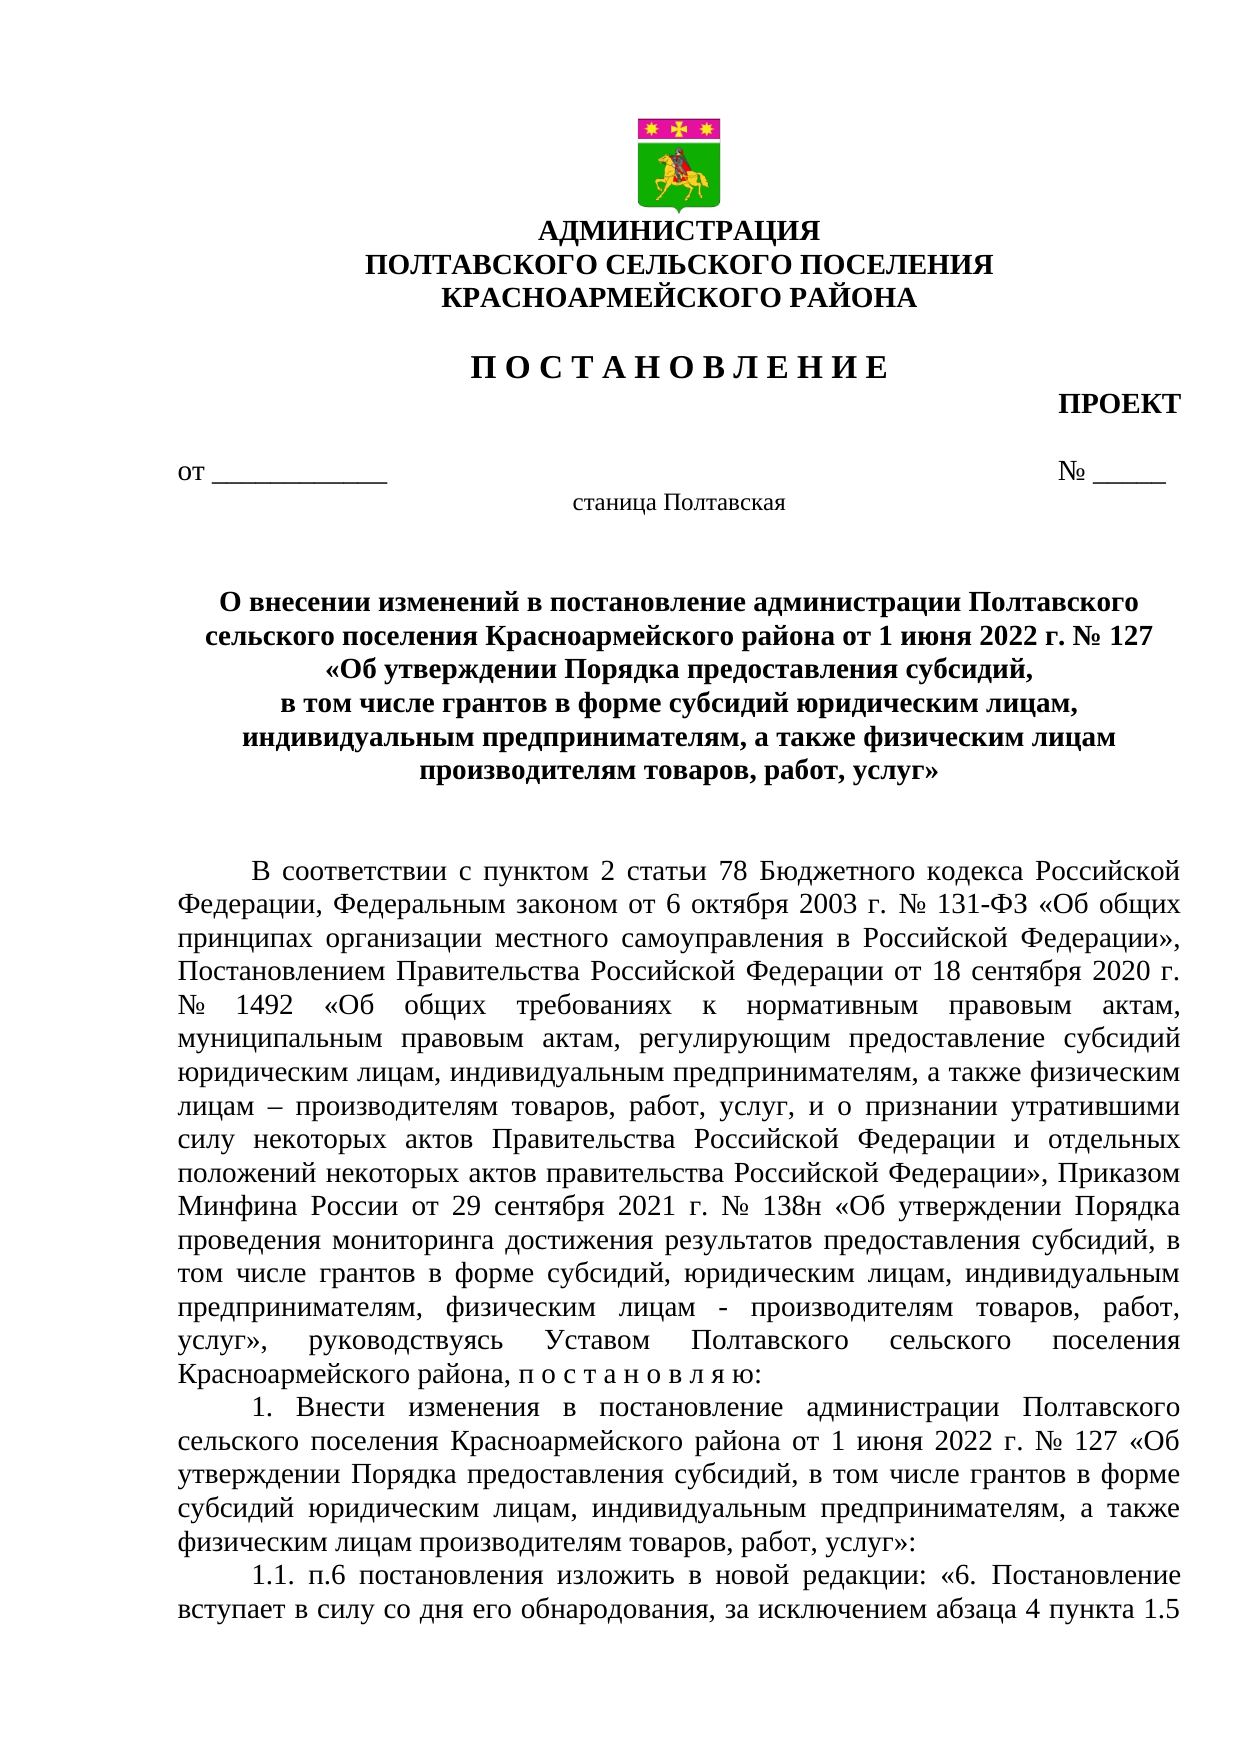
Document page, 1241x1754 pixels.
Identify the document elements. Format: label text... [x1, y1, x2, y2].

picture [637, 118, 721, 214]
title ПРОЕКТ [177, 386, 1181, 419]
title АДМИНИСТРАЦИЯ [177, 213, 1181, 247]
title П О С Т А Н О В Л Е Н И Е [177, 348, 1181, 386]
text О внесении изменений в постановление администрации Полтавского сельского поселения Красноармейского района от 1 июня 2022 г. № 127 «Об утверждении Порядка предоставления субсидий, [177, 584, 1181, 685]
text 1. Внести изменения в постановление администрации Полтавского сельского поселения Красноармейского района от 1 июня 2022 г. № 127 «Об утверждении Порядка предоставления субсидий, в том числе грантов в форме субсидий юридическим лицам, индивидуальным предпринимателям, а также физическим лицам производителям товаров, работ, услуг»: [177, 1389, 1181, 1557]
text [177, 1557, 1181, 1624]
subtitle от ____________ № _____ [177, 453, 1181, 487]
text В соответствии с пунктом 2 статьи 78 Бюджетного кодекса Российской Федерации, Федеральным законом от 6 октября 2003 г. № 131-ФЗ «Об общих принципах организации местного самоуправления в Российской Федерации», Постановлением Правительства Российской Федерации от 18 сентября 2020 г. № 1492 «Об общих требованиях к нормативным правовым актам, муниципальным правовым актам, регулирующим предоставление субсидий юридическим лицам, индивидуальным предпринимателям, а также физическим лицам – производителям товаров, работ, услуг, и о признании утратившими силу некоторых актов Правительства Российской Федерации и отдельных положений некоторых актов правительства Российской Федерации», Приказом Минфина России от 29 сентября 2021 г. № 138н «Об утверждении Порядка проведения мониторинга достижения результатов предоставления субсидий, в том числе грантов в форме субсидий, юридическим лицам, индивидуальным предпринимателям, физическим лицам - производителям товаров, работ, услуг», руководствуясь Уставом Полтавского сельского поселения Красноармейского района, п о с т а н о в л я ю: [177, 853, 1181, 1389]
text в том числе грантов в форме субсидий юридическим лицам, индивидуальным предпринимателям, а также физическим лицам производителям товаров, работ, услуг» [177, 685, 1181, 786]
title ПОЛТАВСКОГО СЕЛЬСКОГО ПОСЕЛЕНИЯ [177, 247, 1181, 281]
text станица Полтавская [177, 487, 1181, 515]
text КРАСНОАРМЕЙСКОГО РАЙОНА [177, 281, 1181, 314]
